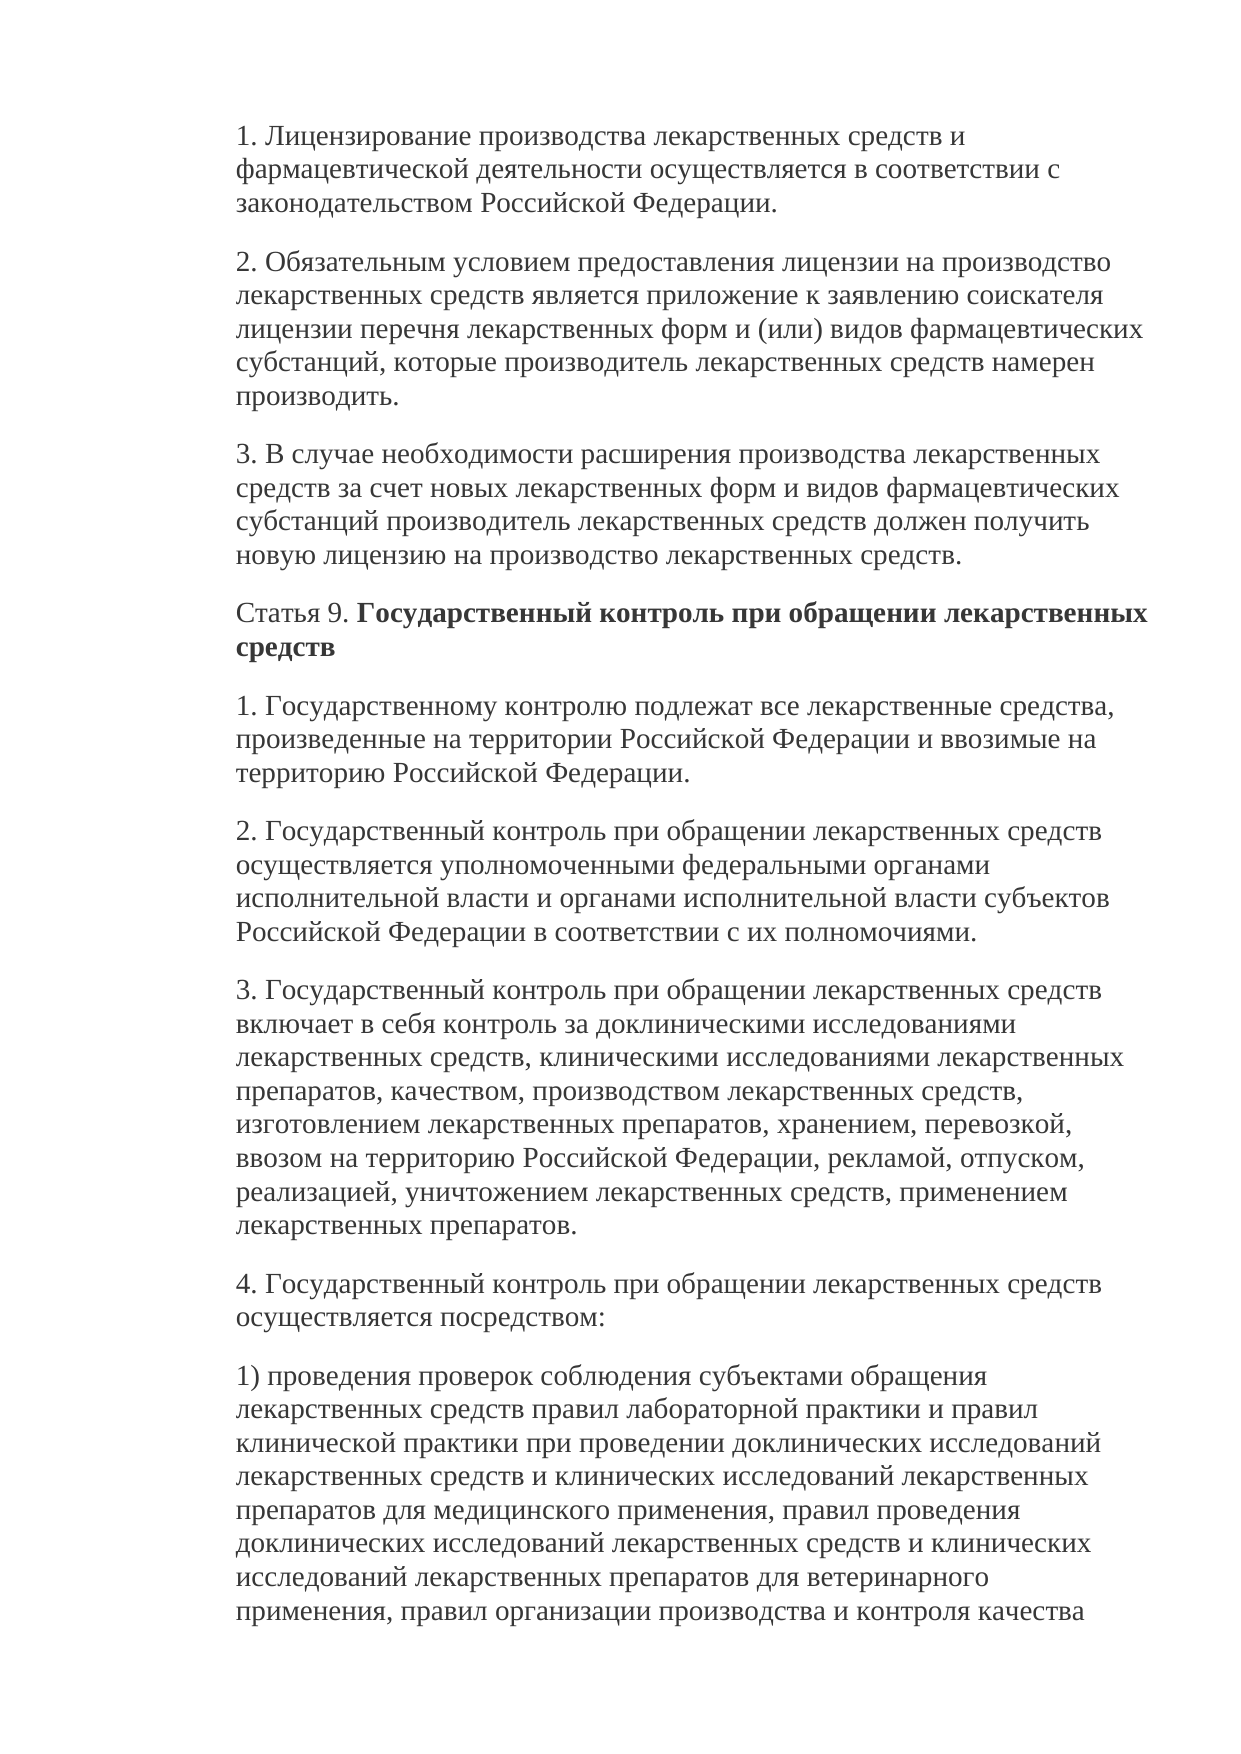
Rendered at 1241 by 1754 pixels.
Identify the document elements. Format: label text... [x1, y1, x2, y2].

text 2. Государственный контроль при обращении лекарственных средств осуществляется уполномоченными федеральными органами исполнительной власти и органами исполнительной власти субъектов Российской Федерации в соответствии с их полномочиями. [236, 813, 1152, 947]
text Статья 9. Государственный контроль при обращении лекарственных средств [236, 596, 1152, 663]
text 2. Обязательным условием предоставления лицензии на производство лекарственных средств является приложение к заявлению соискателя лицензии перечня лекарственных форм и (или) видов фармацевтических субстанций, которые производитель лекарственных средств намерен производить. [236, 244, 1152, 411]
text 1. Лицензирование производства лекарственных средств и фармацевтической деятельности осуществляется в соответствии с законодательством Российской Федерации. [236, 118, 1152, 219]
text 3. В случае необходимости расширения производства лекарственных средств за счет новых лекарственных форм и видов фармацевтических субстанций производитель лекарственных средств должен получить новую лицензию на производство лекарственных средств. [236, 436, 1152, 571]
text 1. Государственному контролю подлежат все лекарственные средства, произведенные на территории Российской Федерации и ввозимые на территорию Российской Федерации. [236, 688, 1152, 788]
text 3. Государственный контроль при обращении лекарственных средств включает в себя контроль за доклиническими исследованиями лекарственных средств, клиническими исследованиями лекарственных препаратов, качеством, производством лекарственных средств, изготовлением лекарственных препаратов, хранением, перевозкой, ввозом на территорию Российской Федерации, рекламой, отпуском, реализацией, уничтожением лекарственных средств, применением лекарственных препаратов. [236, 972, 1152, 1241]
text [236, 1358, 1152, 1626]
text 4. Государственный контроль при обращении лекарственных средств осуществляется посредством: [236, 1266, 1152, 1333]
